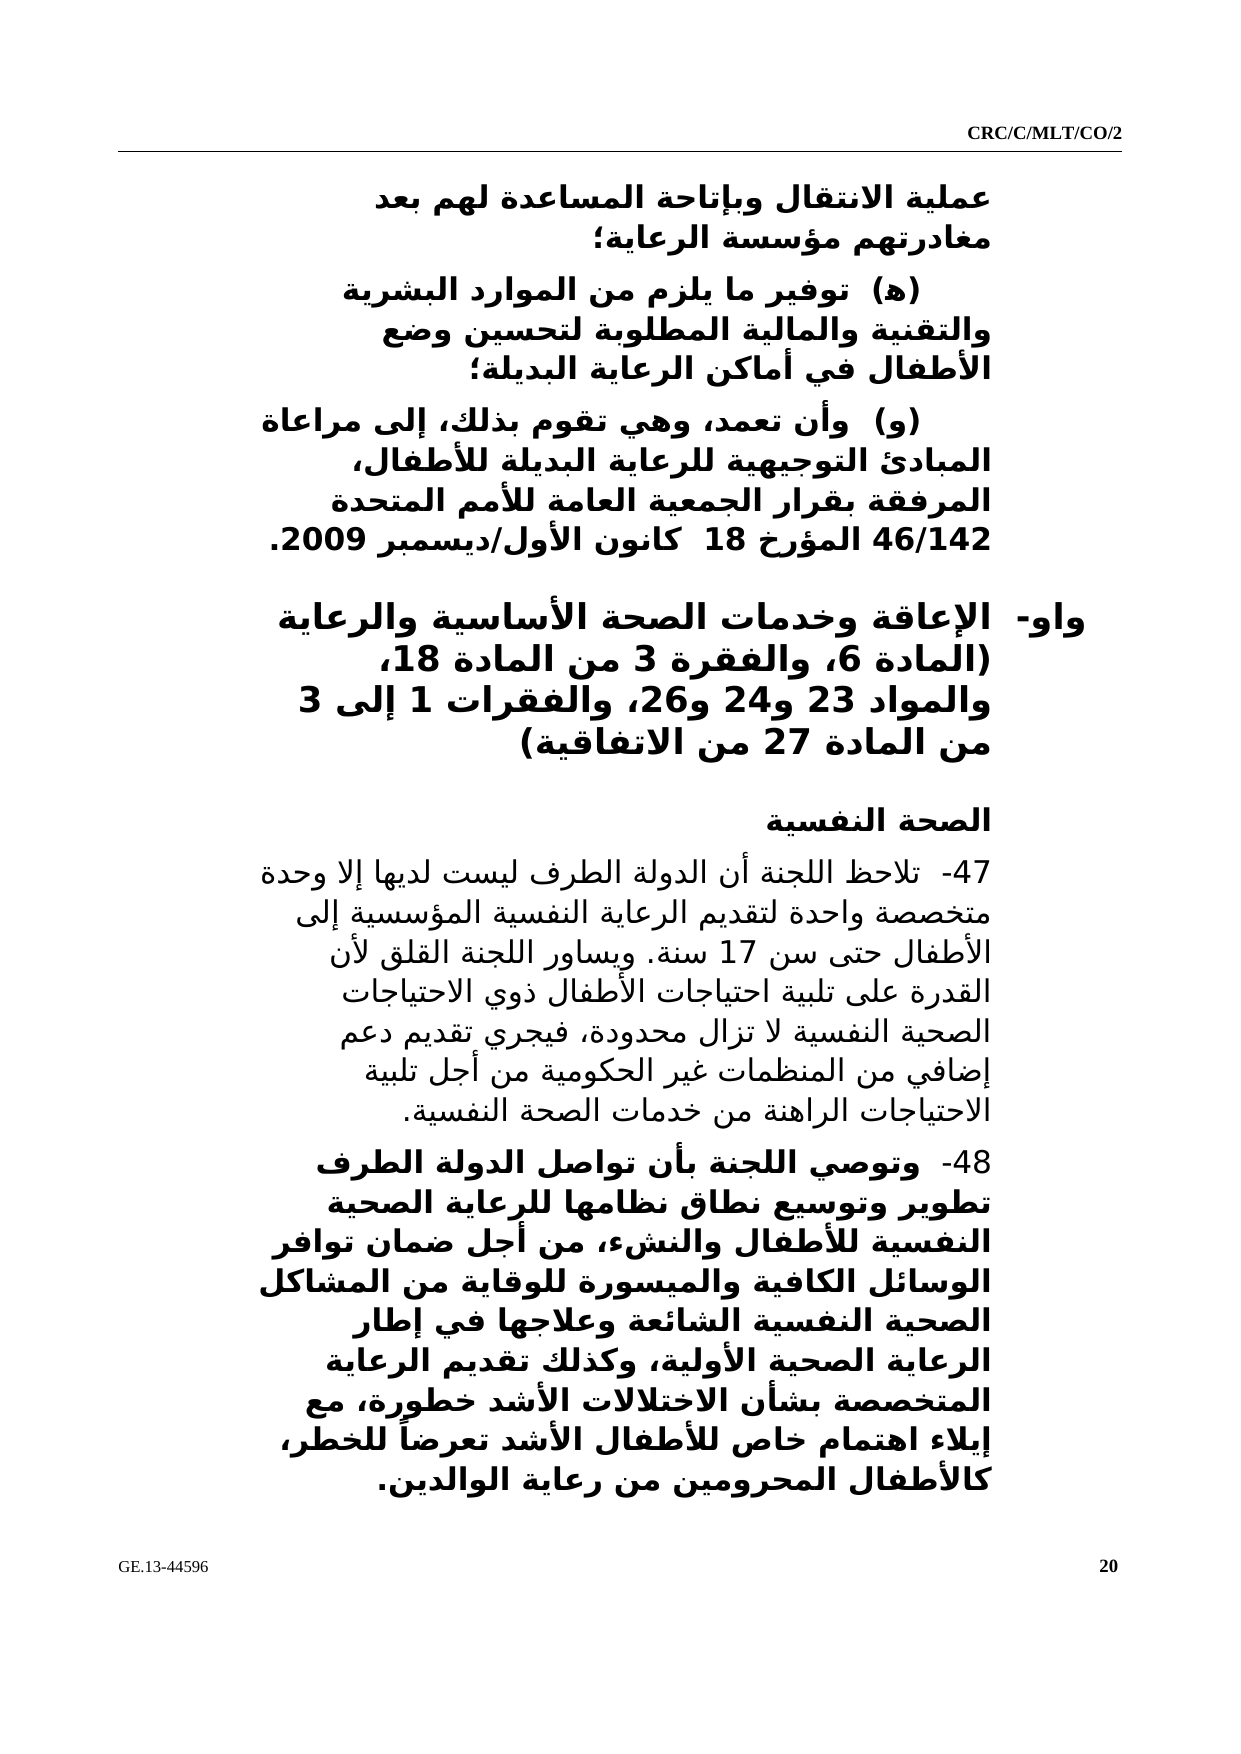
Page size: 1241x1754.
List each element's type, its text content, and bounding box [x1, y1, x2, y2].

text (و) وأن تعمد، وهي تقوم بذلك، إلى مراعاة المبادئ التوجيهية للرعاية البديلة للأطفال، المرفقة بقرار الجمعية العامة للأمم المتحدة 46/142 المؤرخ 18 كانون الأول/ديسمبر 2009. [248, 400, 992, 558]
text الصحة النفسية [248, 800, 1122, 840]
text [248, 177, 992, 256]
text 47- تلاحظ اللجنة أن الدولة الطرف ليست لديها إلا وحدة متخصصة واحدة لتقديم الرعاية النفسية المؤسسية إلى الأطفال حتى سن 17 سنة. ويساور اللجنة القلق لأن القدرة على تلبية احتياجات الأطفال ذوي الاحتياجات الصحية النفسية لا تزال محدودة، فيجري تقديم دعم إضافي من المنظمات غير الحكومية من أجل تلبية الاحتياجات الراهنة من خدمات الصحة النفسية. [248, 852, 992, 1129]
text (ﻫ) توفير ما يلزم من الموارد البشرية والتقنية والمالية المطلوبة لتحسين وضع الأطفال في أماكن الرعاية البديلة؛ [248, 269, 992, 388]
text واو- الإعاقة وخدمات الصحة الأساسية والرعاية (المادة 6، والفقرة 3 من المادة 18، والمواد 23 و24 و26، والفقرات 1 إلى 3 من المادة 27 من الاتفاقية) [248, 596, 1122, 763]
text 48- وتوصي اللجنة بأن تواصل الدولة الطرف تطوير وتوسيع نطاق نظامها للرعاية الصحية النفسية للأطفال والنشء، من أجل ضمان توافر الوسائل الكافية والميسورة للوقاية من المشاكل الصحية النفسية الشائعة وعلاجها في إطار الرعاية الصحية الأولية، وكذلك تقديم الرعاية المتخصصة بشأن الاختلالات الأشد خطورة، مع إيلاء اهتمام خاص للأطفال الأشد تعرضاً للخطر، كالأطفال المحرومين من رعاية الوالدين. [248, 1142, 992, 1498]
